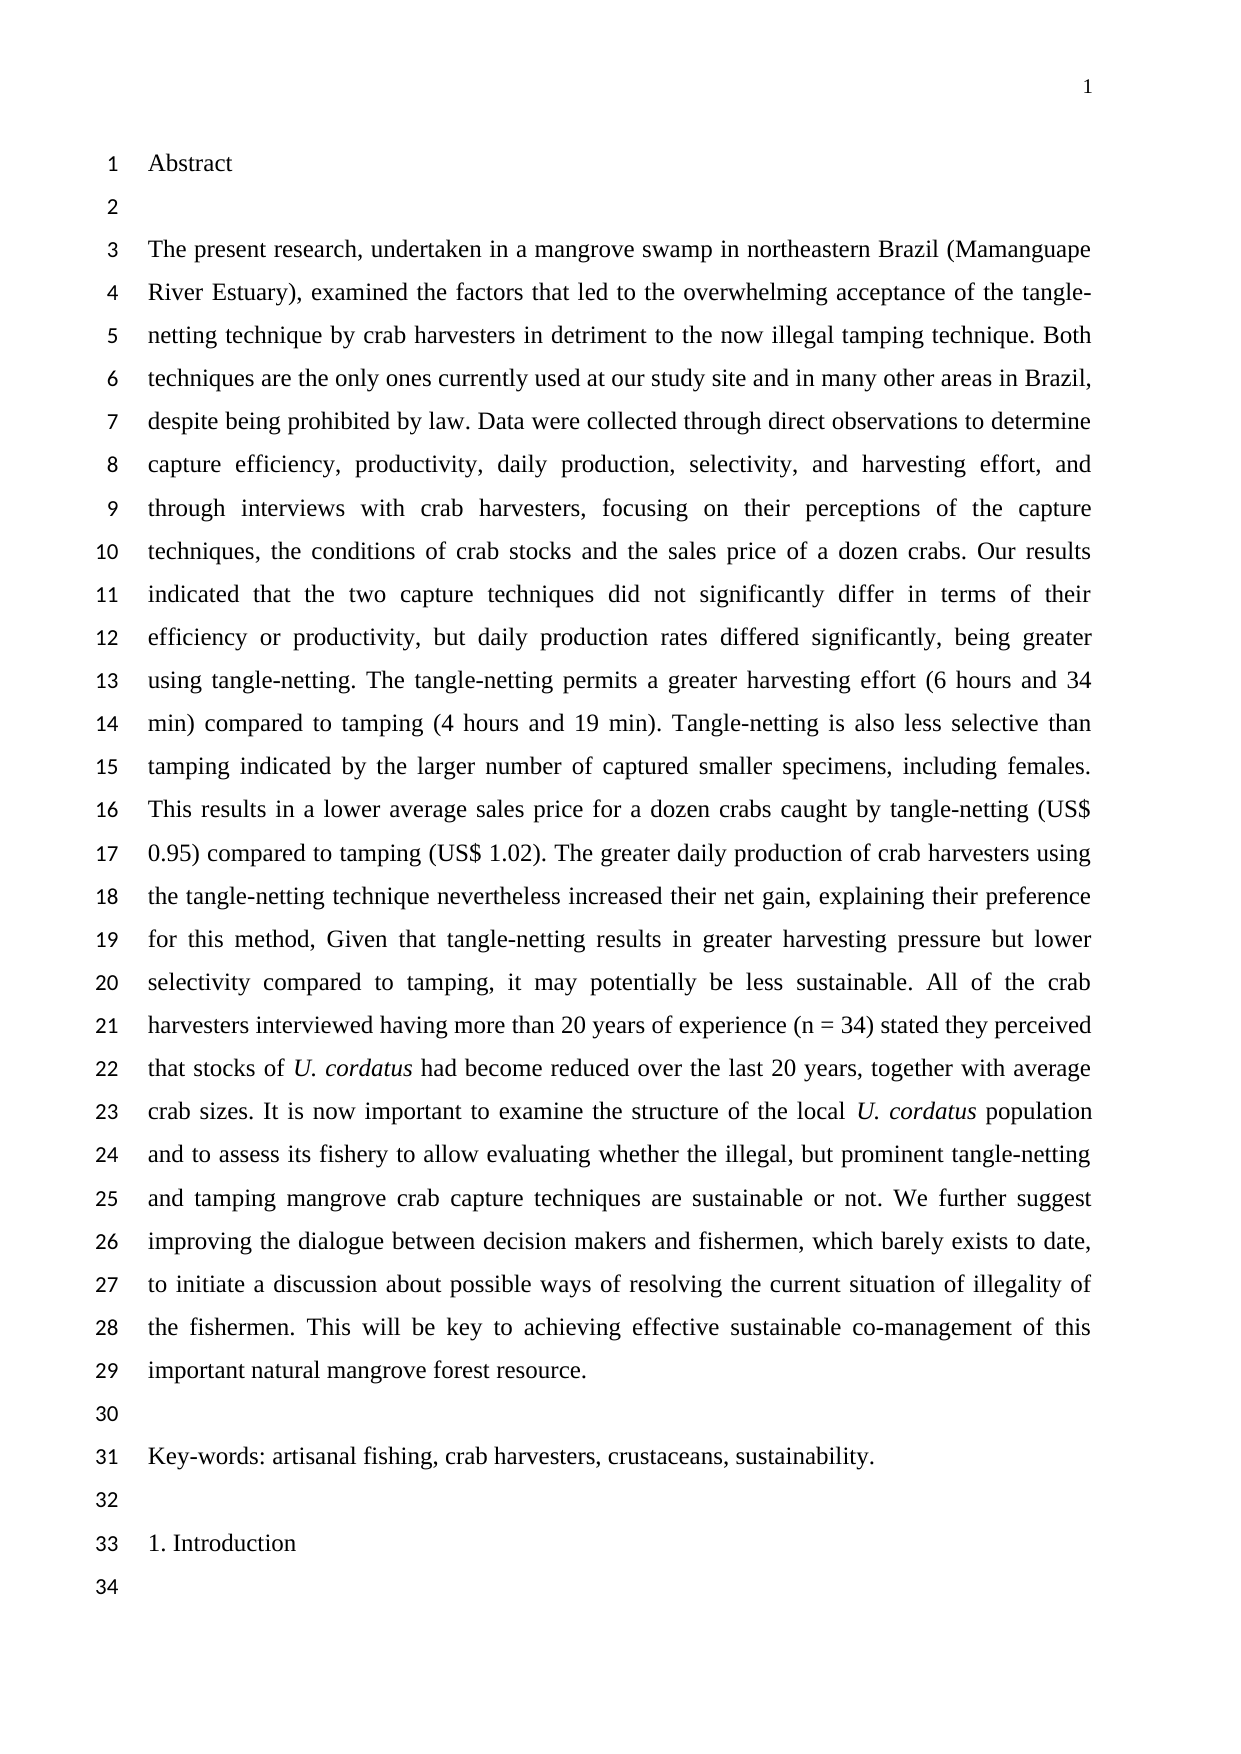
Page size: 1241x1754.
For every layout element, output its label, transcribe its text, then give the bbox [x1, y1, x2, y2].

text 1. Introduction [148, 1528, 1092, 1556]
text The present research, undertaken in a mangrove swamp in northeastern Brazil (Mamanguape River Estuary), examined the factors that led to the overwhelming acceptance of the tangle-netting technique by crab harvesters in detriment to the now illegal tamping technique. Both techniques are the only ones currently used at our study site and in many other areas in Brazil, despite being prohibited by law. Data were collected through direct observations to determine capture efficiency, productivity, daily production, selectivity, and harvesting effort, and through interviews with crab harvesters, focusing on their perceptions of the capture techniques, the conditions of crab stocks and the sales price of a dozen crabs. Our results indicated that the two capture techniques did not significantly differ in terms of their efficiency or productivity, but daily production rates differed significantly, being greater using tangle-netting. The tangle-netting permits a greater harvesting effort (6 hours and 34 min) compared to tamping (4 hours and 19 min). Tangle-netting is also less selective than tamping indicated by the larger number of captured smaller specimens, including females. This results in a lower average sales price for a dozen crabs caught by tangle-netting (US$ 0.95) compared to tamping (US$ 1.02). The greater daily production of crab harvesters using the tangle-netting technique nevertheless increased their net gain, explaining their preference for this method, Given that tangle-netting results in greater harvesting pressure but lower selectivity compared to tamping, it may potentially be less sustainable. All of the crab harvesters interviewed having more than 20 years of experience (n = 34) stated they perceived that stocks of U. cordatus had become reduced over the last 20 years, together with average crab sizes. It is now important to examine the structure of the local U. cordatus population and to assess its fishery to allow evaluating whether the illegal, but prominent tangle-netting and tamping mangrove crab capture techniques are sustainable or not. We further suggest improving the dialogue between decision makers and fishermen, which barely exists to date, to initiate a discussion about possible ways of resolving the current situation of illegality of the fishermen. This will be key to achieving effective sustainable co-management of this important natural mangrove forest resource. [148, 234, 1092, 1384]
text Key-words: artisanal fishing, crab harvesters, crustaceans, sustainability. [148, 1441, 1092, 1470]
text Abstract [148, 148, 1092, 176]
